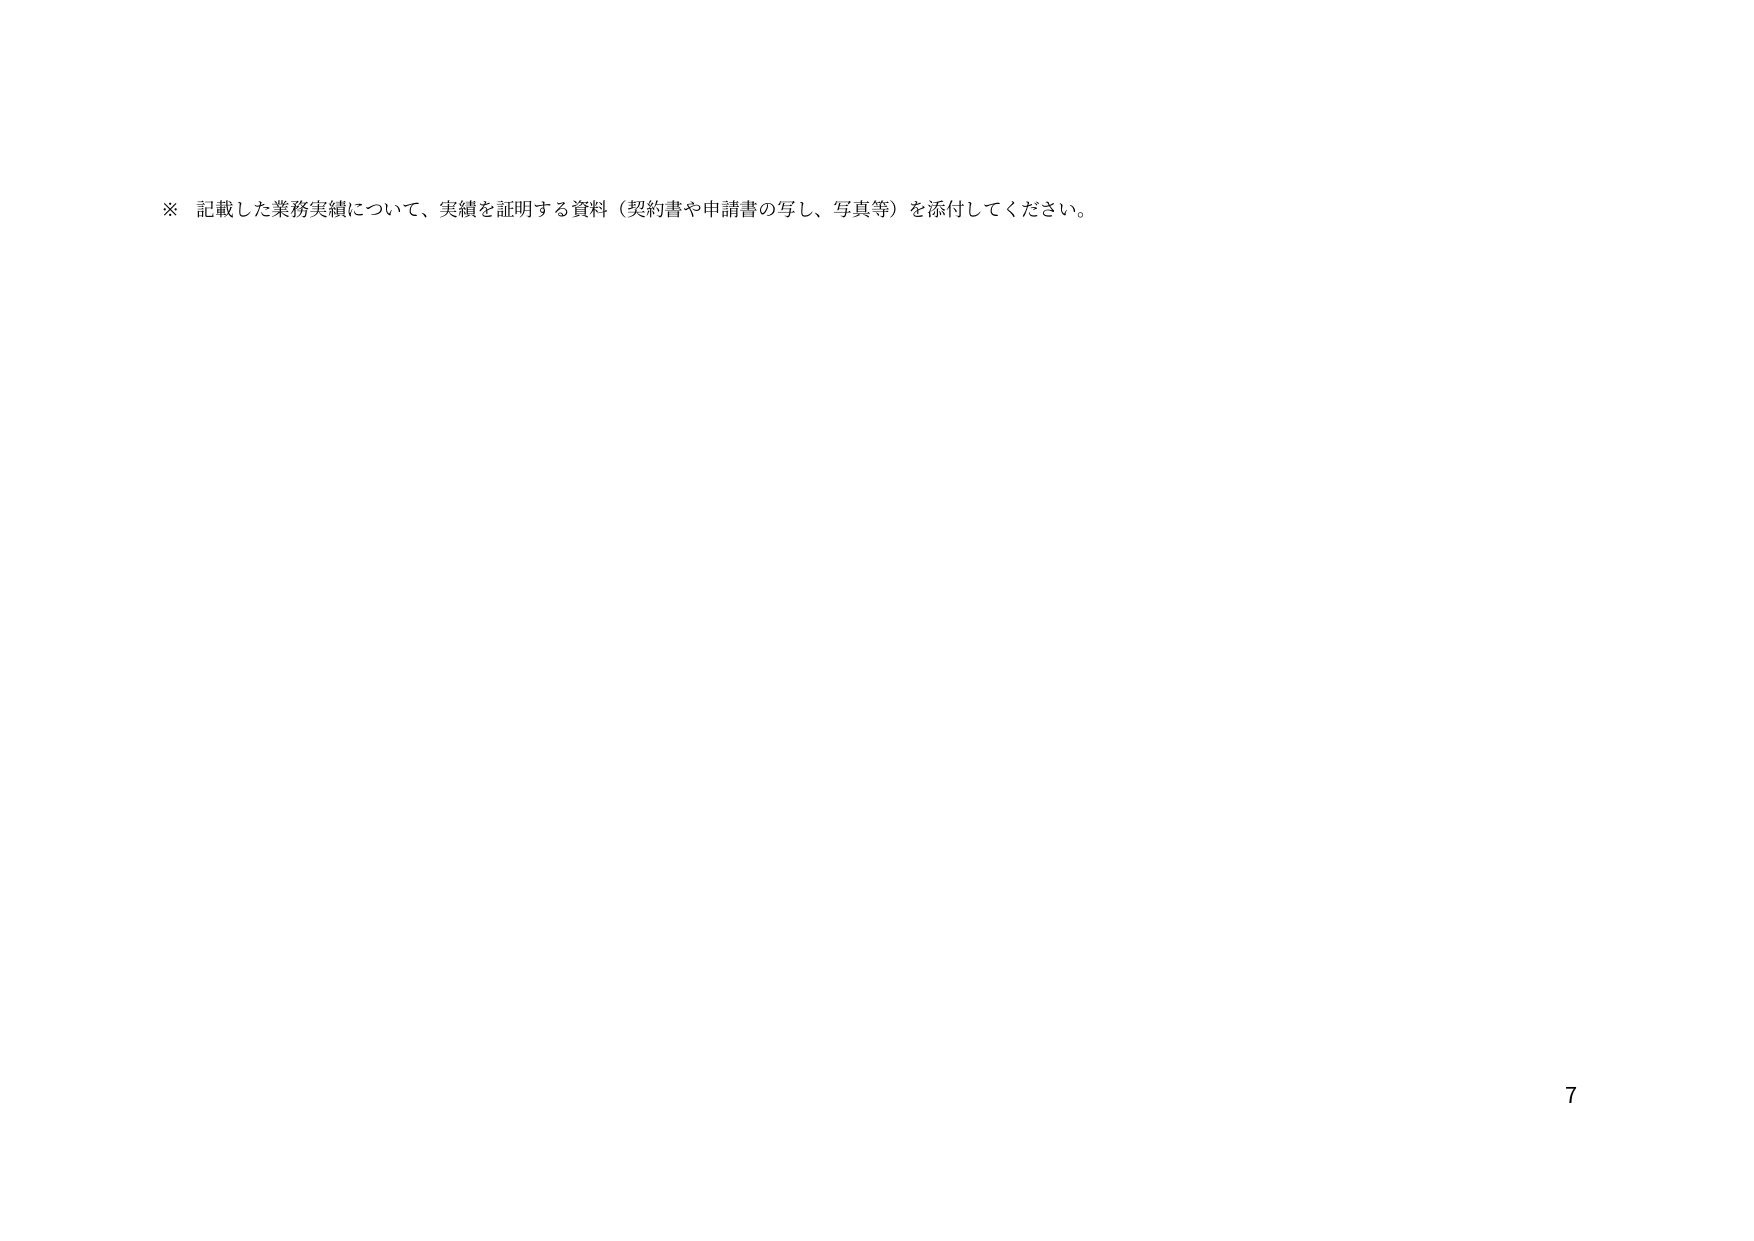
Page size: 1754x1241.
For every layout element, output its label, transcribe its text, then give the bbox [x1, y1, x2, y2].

text ※ 記載した業務実績について、実績を証明する資料（契約書や申請書の写し、写真等）を添付してください。 [162, 189, 1577, 227]
